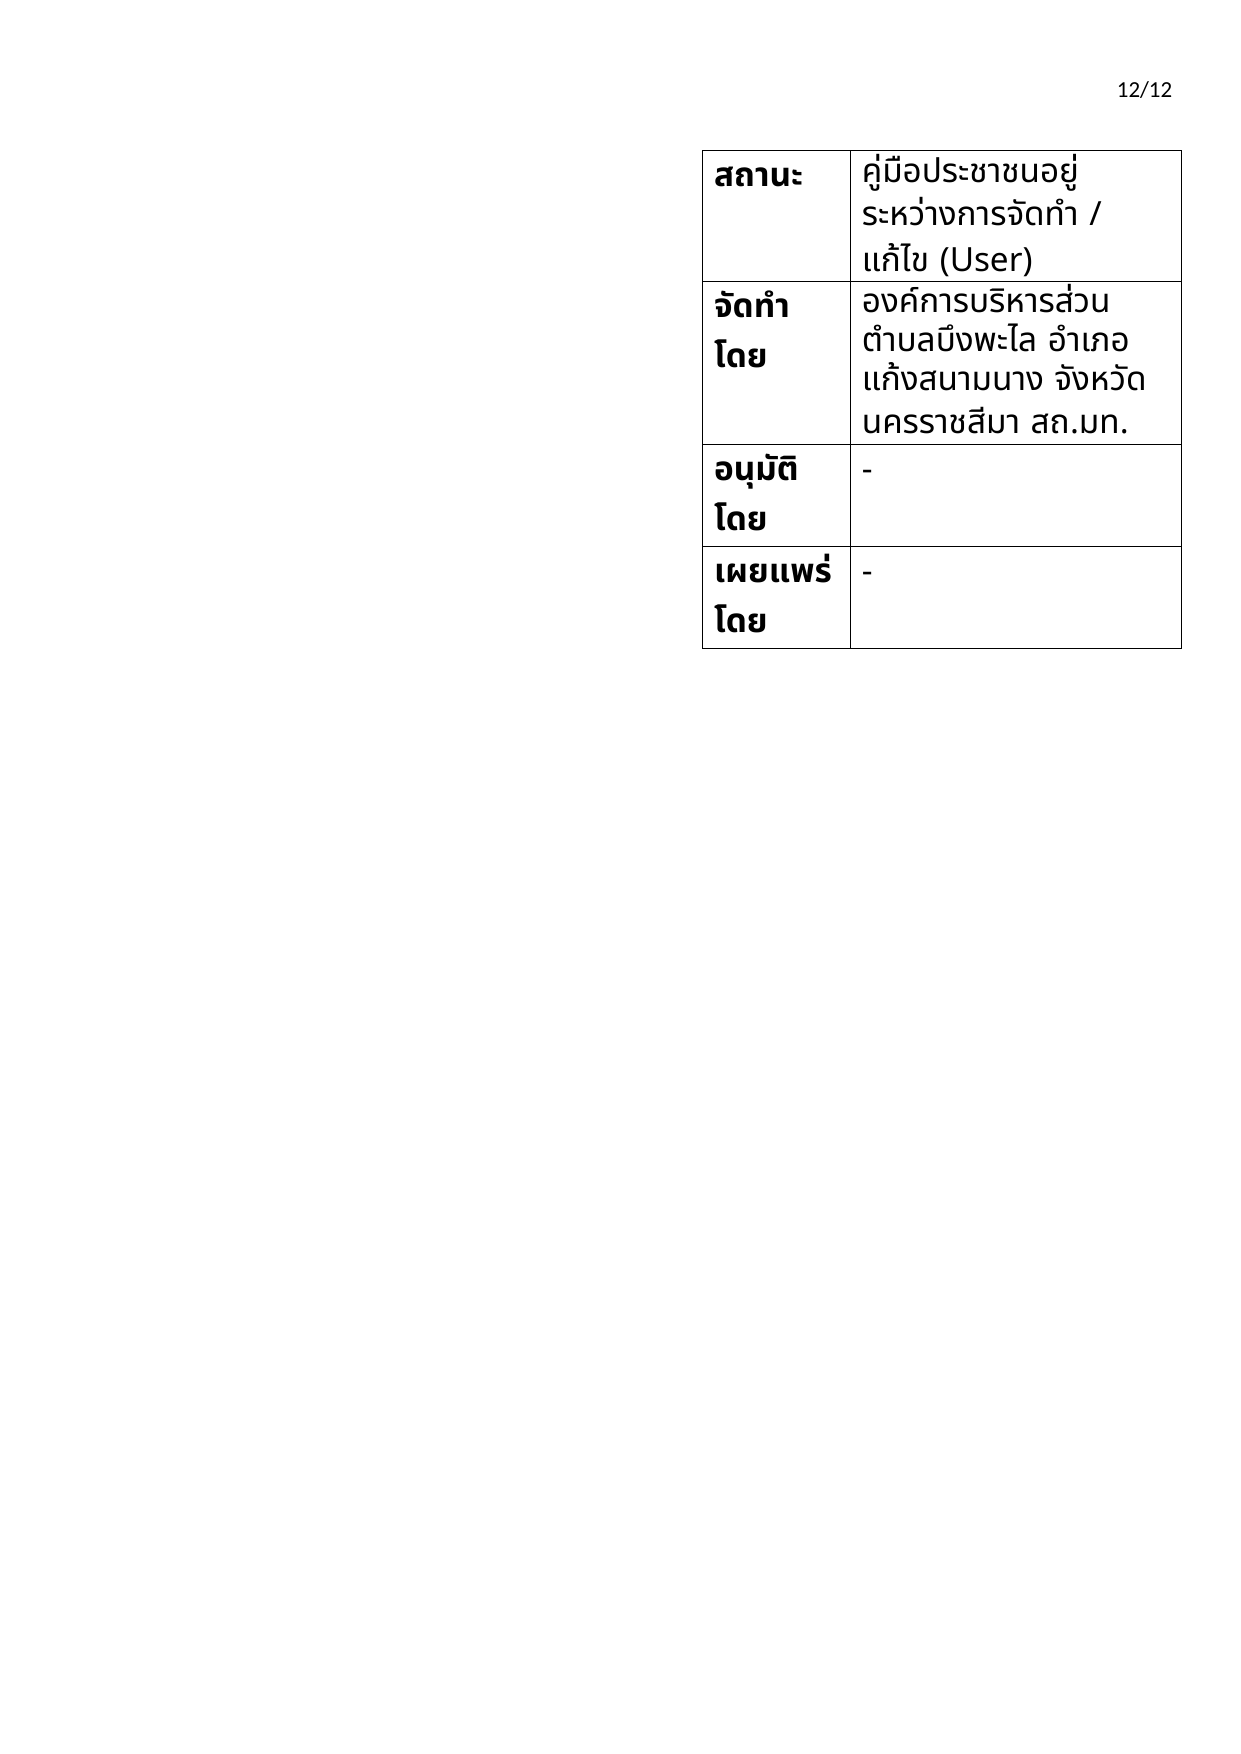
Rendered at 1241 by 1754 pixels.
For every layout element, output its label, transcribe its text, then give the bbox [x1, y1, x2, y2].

table_cell เผยแพร่โดย [703, 547, 850, 647]
table_cell อนุมัติโดย [703, 445, 850, 546]
table_cell - [851, 547, 1181, 647]
table_cell จัดทำโดย [703, 282, 850, 444]
table_cell องค์การบริหารส่วนตำบลบึงพะไล อำเภอแก้งสนามนาง จังหวัดนครราชสีมา สถ.มท. [851, 282, 1181, 444]
table_cell คู่มือประชาชนอยู่ระหว่างการจัดทำ / แก้ไข (User) [851, 151, 1181, 281]
table_cell สถานะ [703, 151, 850, 281]
table_cell - [851, 445, 1181, 546]
